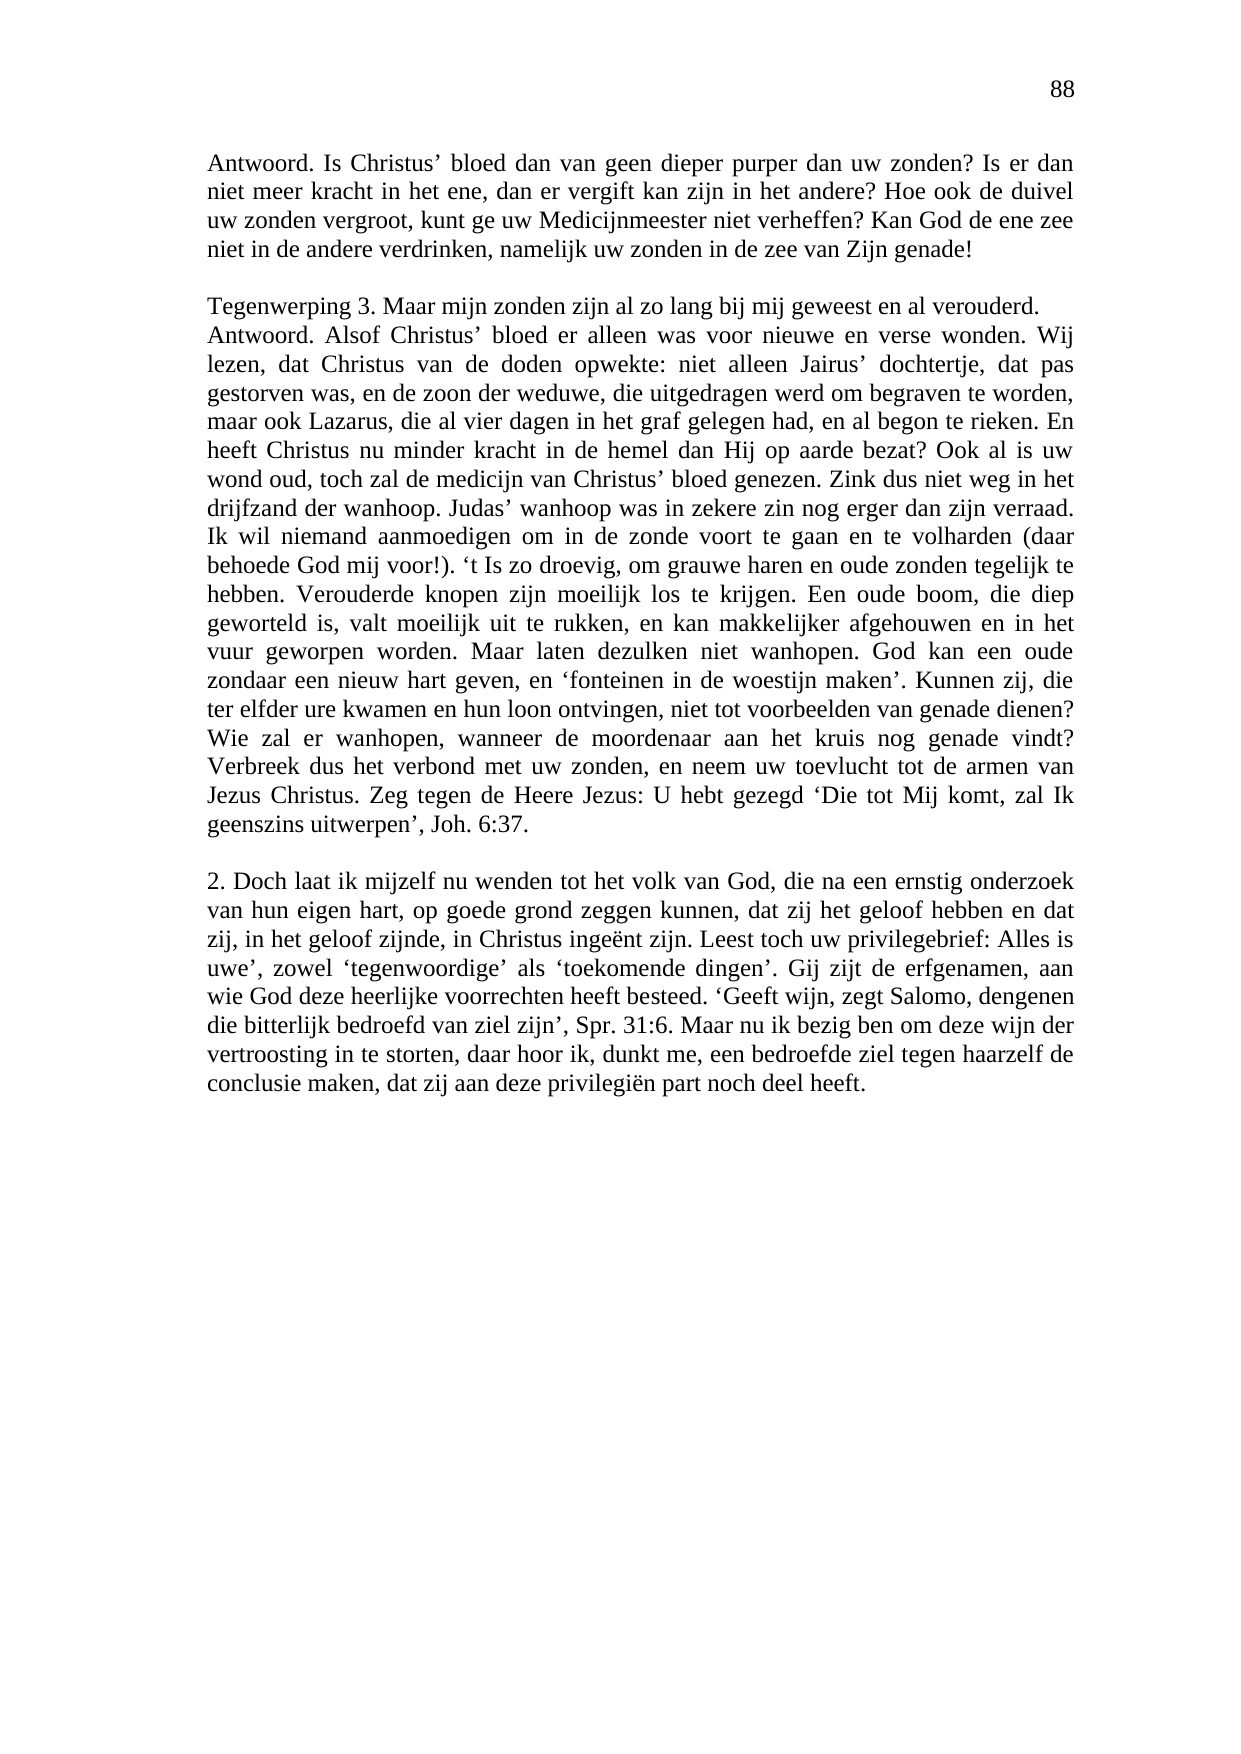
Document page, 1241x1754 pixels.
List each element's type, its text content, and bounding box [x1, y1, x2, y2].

text Antwoord. Alsof Christus’ bloed er alleen was voor nieuwe en verse wonden. Wij lezen, dat Christus van de doden opwekte: niet alleen Jairus’ dochtertje, dat pas gestorven was, en de zoon der weduwe, die uitgedragen werd om begraven te worden, maar ook Lazarus, die al vier dagen in het graf gelegen had, en al begon te rieken. En heeft Christus nu minder kracht in de hemel dan Hij op aarde bezat? Ook al is uw wond oud, toch zal de medicijn van Christus’ bloed genezen. Zink dus niet weg in het drijfzand der wanhoop. Judas’ wanhoop was in zekere zin nog erger dan zijn verraad. Ik wil niemand aanmoedigen om in de zonde voort te gaan en te volharden (daar behoede God mij voor!). ‘t Is zo droevig, om grauwe haren en oude zonden tegelijk te hebben. Verouderde knopen zijn moeilijk los te krijgen. Een oude boom, die diep geworteld is, valt moeilijk uit te rukken, en kan makkelijker afgehouwen en in het vuur geworpen worden. Maar laten dezulken niet wanhopen. God kan een oude zondaar een nieuw hart geven, en ‘fonteinen in de woestijn maken’. Kunnen zij, die ter elfder ure kwamen en hun loon ontvingen, niet tot voorbeelden van genade dienen? Wie zal er wanhopen, wanneer de moordenaar aan het kruis nog genade vindt? Verbreek dus het verbond met uw zonden, en neem uw toevlucht tot de armen van Jezus Christus. Zeg tegen de Heere Jezus: U hebt gezegd ‘Die tot Mij komt, zal Ik geenszins uitwerpen’, Joh. 6:37. [207, 320, 1075, 838]
text Tegenwerping 3. Maar mijn zonden zijn al zo lang bij mij geweest en al verouderd. [207, 291, 1075, 320]
text 2. Doch laat ik mijzelf nu wenden tot het volk van God, die na een ernstig onderzoek van hun eigen hart, op goede grond zeggen kunnen, dat zij het geloof hebben en dat zij, in het geloof zijnde, in Christus ingeënt zijn. Leest toch uw privilegebrief: Alles is uwe’, zowel ‘tegenwoordige’ als ‘toekomende dingen’. Gij zijt de erfgenamen, aan wie God deze heerlijke voorrechten heeft besteed. ‘Geeft wijn, zegt Salomo, dengenen die bitterlijk bedroefd van ziel zijn’, Spr. 31:6. Maar nu ik bezig ben om deze wijn der vertroosting in te storten, daar hoor ik, dunkt me, een bedroefde ziel tegen haarzelf de conclusie maken, dat zij aan deze privilegiën part noch deel heeft. [207, 866, 1075, 1096]
text Antwoord. Is Christus’ bloed dan van geen dieper purper dan uw zonden? Is er dan niet meer kracht in het ene, dan er vergift kan zijn in het andere? Hoe ook de duivel uw zonden vergroot, kunt ge uw Medicijnmeester niet verheffen? Kan God de ene zee niet in de andere verdrinken, namelijk uw zonden in de zee van Zijn genade! [207, 148, 1075, 263]
